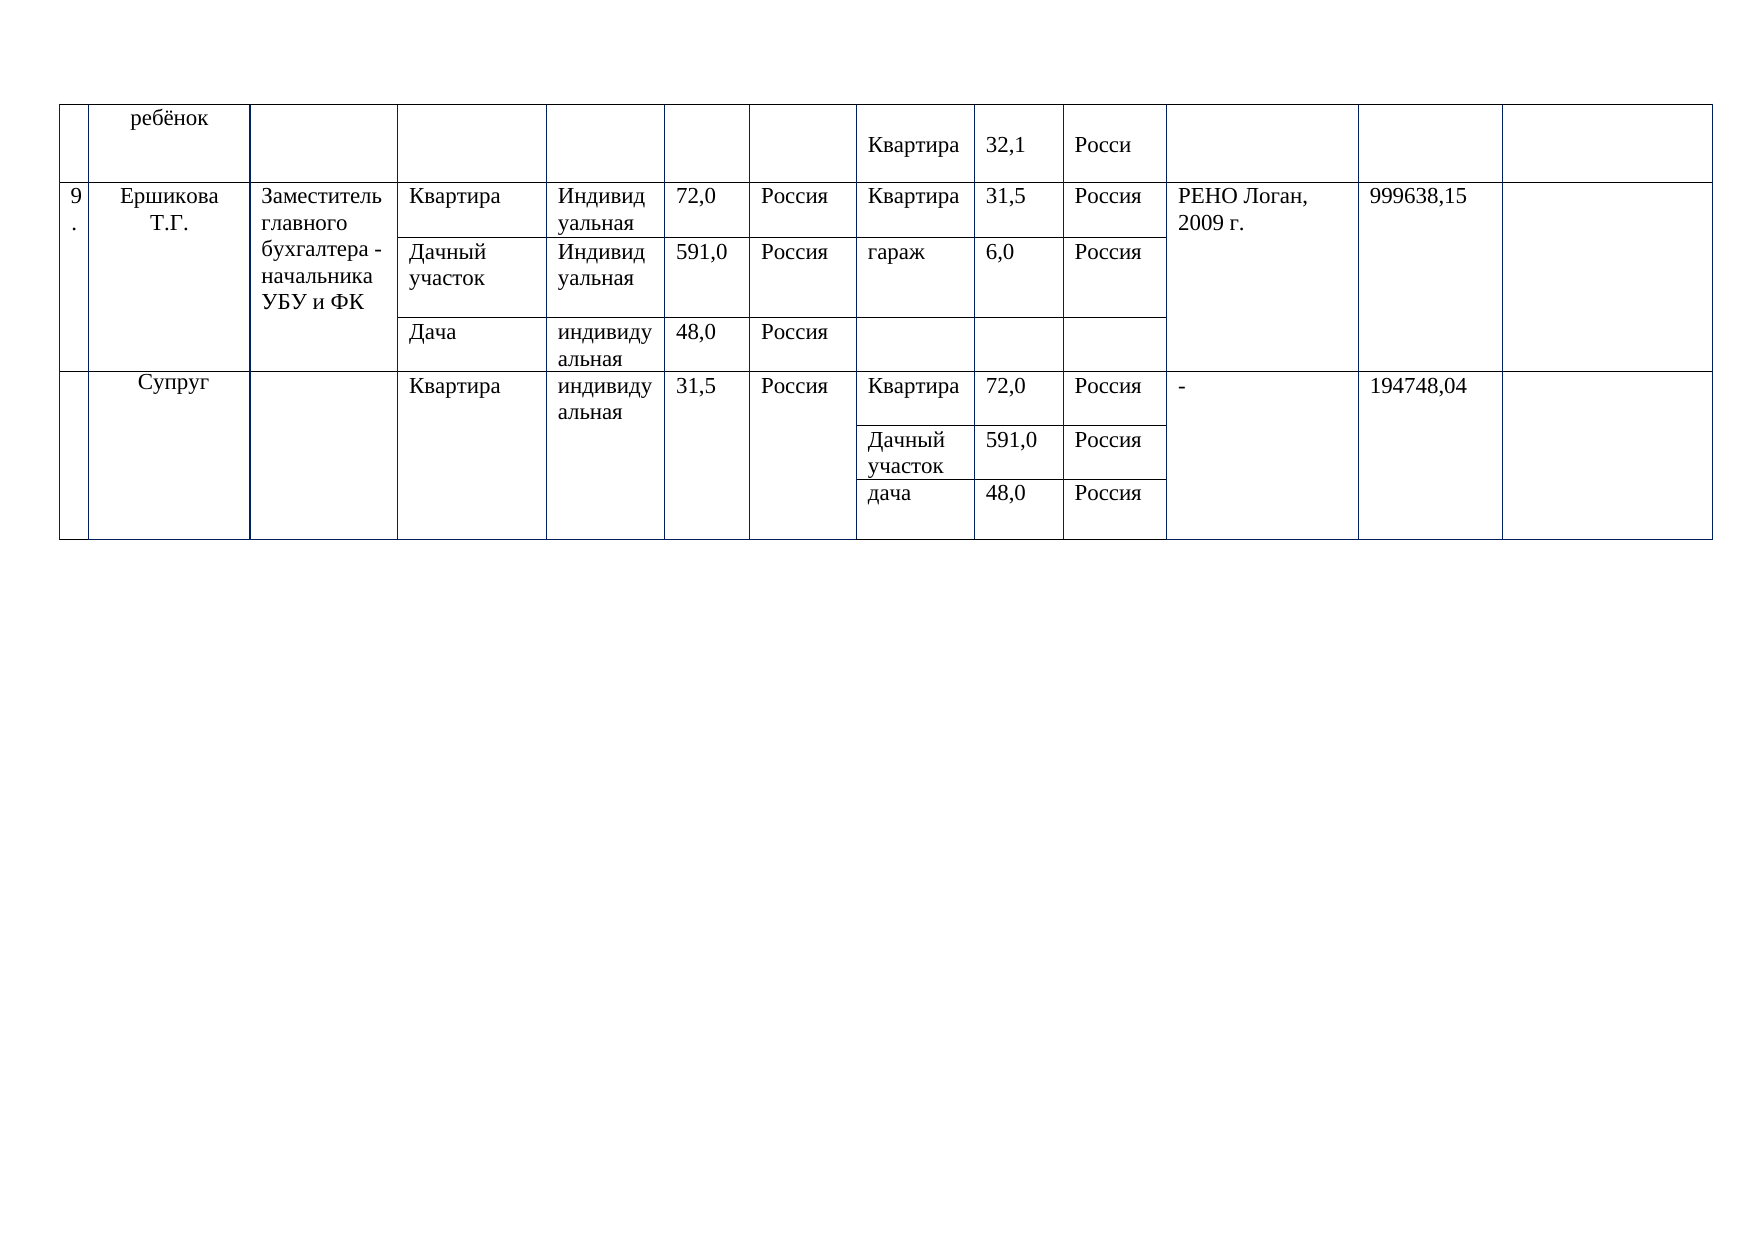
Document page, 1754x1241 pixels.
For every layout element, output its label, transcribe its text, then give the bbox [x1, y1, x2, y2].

table_cell Россия [1064, 426, 1166, 478]
table_cell Росси [1064, 105, 1166, 182]
table_cell 6,0 [975, 238, 1063, 317]
table_cell Россия [1064, 183, 1166, 237]
table_cell 48,0 [665, 318, 749, 371]
table_cell РЕНО Логан, 2009 г. [1167, 183, 1358, 371]
table_cell [60, 105, 88, 182]
table_cell [975, 318, 1063, 371]
table_cell Дачный участок [398, 238, 546, 317]
table_cell 31,5 [665, 372, 749, 539]
table_cell [1359, 105, 1502, 182]
table_cell [665, 105, 749, 182]
table_cell Россия [750, 372, 856, 539]
table_cell Дача [398, 318, 546, 371]
table_cell [750, 105, 856, 182]
table_cell Квартира [857, 105, 974, 182]
table_cell Супруг [89, 372, 249, 539]
table_cell Квартира [857, 183, 974, 237]
table_cell 32,1 [975, 105, 1063, 182]
table_cell 48,0 [975, 480, 1063, 539]
table_cell Россия [1064, 372, 1166, 425]
table_cell Россия [750, 318, 856, 371]
table_cell Ершикова Т.Г. [89, 183, 249, 371]
table_cell [1503, 105, 1712, 182]
table_cell 591,0 [975, 426, 1063, 478]
table_cell 72,0 [975, 372, 1063, 425]
table_cell Россия [750, 183, 856, 237]
table_cell [1064, 318, 1166, 371]
table_cell [857, 318, 974, 371]
table_cell Индивидуальная [547, 238, 664, 317]
table_cell Квартира [857, 372, 974, 425]
table_cell 999638,15 [1359, 183, 1502, 371]
table_cell - [1167, 372, 1358, 539]
table_cell Дачный участок [857, 426, 974, 478]
table_cell индивидуальная [547, 318, 664, 371]
table_cell [1167, 105, 1358, 182]
table_cell Россия [750, 238, 856, 317]
table_cell Россия [1064, 238, 1166, 317]
table_cell 9. [60, 183, 88, 371]
table_cell Россия [1064, 480, 1166, 539]
table_cell [398, 105, 546, 182]
table_cell 194748,04 [1359, 372, 1502, 539]
table_cell гараж [857, 238, 974, 317]
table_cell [89, 105, 249, 182]
table_cell [251, 105, 397, 182]
table_cell [251, 372, 397, 539]
table_cell Квартира [398, 183, 546, 237]
table_cell Квартира [398, 372, 546, 539]
table_cell [60, 372, 88, 539]
table_cell дача [857, 480, 974, 539]
table_cell Заместитель главного бухгалтера -начальника УБУ и ФК [251, 183, 397, 371]
table_cell 591,0 [665, 238, 749, 317]
table_cell [1503, 372, 1712, 539]
table_cell индивидуальная [547, 372, 664, 539]
table_cell [1503, 183, 1712, 371]
table_cell [547, 105, 664, 182]
table_cell 31,5 [975, 183, 1063, 237]
table_cell Индивидуальная [547, 183, 664, 237]
table_cell 72,0 [665, 183, 749, 237]
